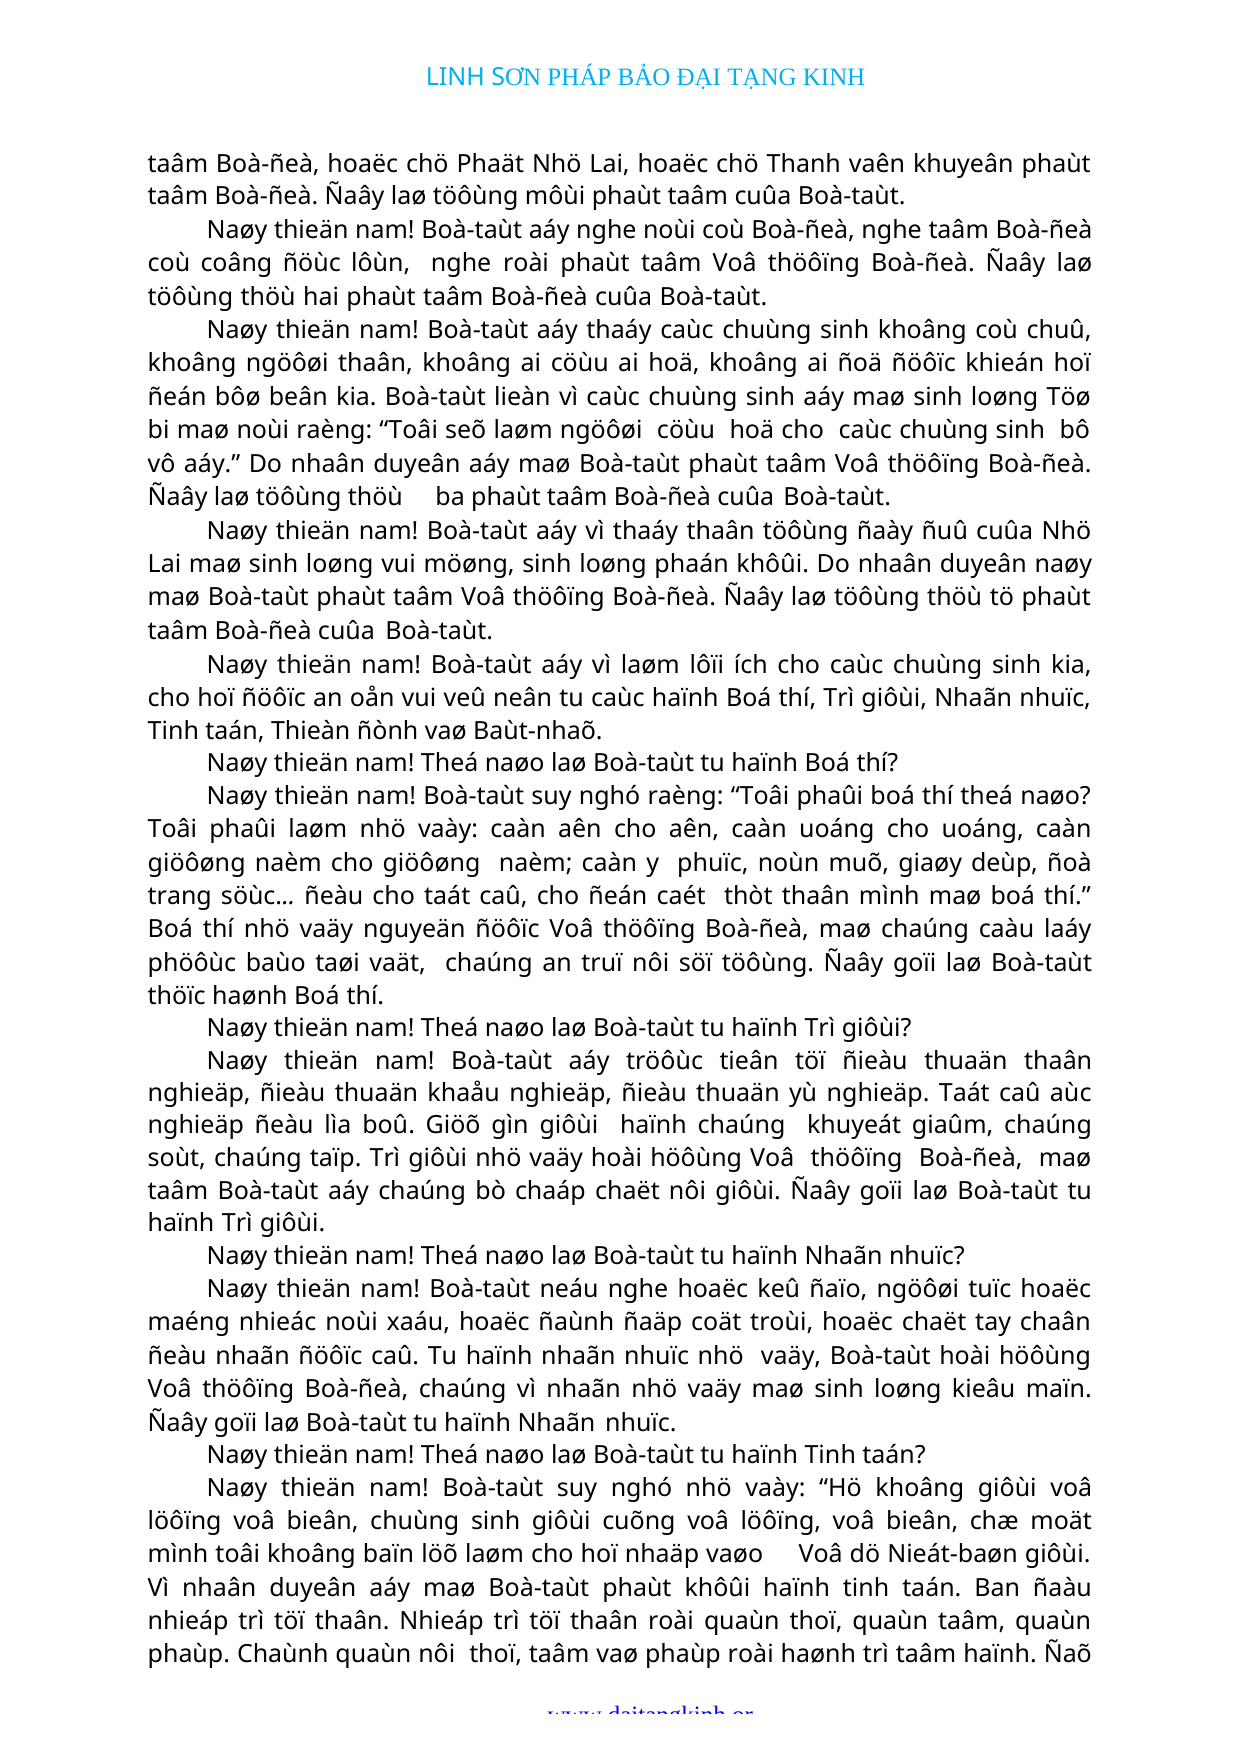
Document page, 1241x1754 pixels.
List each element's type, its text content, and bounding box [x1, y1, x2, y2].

text Naøy thieän nam! Boà-taùt aáy thaáy caùc chuùng sinh khoâng coù chuû, khoâng ngöôøi thaân, khoâng ai cöùu ai hoä, khoâng ai ñoä ñöôïc khieán hoï ñeán bôø beân kia. Boà-taùt lieàn vì caùc chuùng sinh aáy maø sinh loøng Töø bi maø noùi raèng: “Toâi seõ laøm ngöôøi cöùu hoä cho caùc chuùng sinh bô vô aáy.” Do nhaân duyeân aáy maø Boà-taùt phaùt taâm Voâ thöôïng Boà-ñeà. Ñaây laø töôùng thöù ba phaùt taâm Boà-ñeà cuûa Boà-taùt. [147, 312, 1093, 513]
text Naøy thieän nam! Theá naøo laø Boà-taùt tu haïnh Tinh taán? [206, 1438, 1105, 1469]
text Naøy thieän nam! Boà-taùt neáu nghe hoaëc keû ñaïo, ngöôøi tuïc hoaëc maéng nhieác noùi xaáu, hoaëc ñaùnh ñaäp coät troùi, hoaëc chaët tay chaân ñeàu nhaãn ñöôïc caû. Tu haïnh nhaãn nhuïc nhö vaäy, Boà-taùt hoài höôùng Voâ thöôïng Boà-ñeà, chaúng vì nhaãn nhö vaäy maø sinh loøng kieâu maïn. Ñaây goïi laø Boà-taùt tu haïnh Nhaãn nhuïc. [147, 1271, 1093, 1438]
text Naøy thieän nam! Boà-taùt aáy vì thaáy thaân töôùng ñaày ñuû cuûa Nhö Lai maø sinh loøng vui möøng, sinh loøng phaán khôûi. Do nhaân duyeân naøy maø Boà-taùt phaùt taâm Voâ thöôïng Boà-ñeà. Ñaây laø töôùng thöù tö phaùt taâm Boà-ñeà cuûa Boà-taùt. [147, 513, 1093, 646]
text Naøy thieän nam! Theá naøo laø Boà-taùt tu haïnh Trì giôùi? [206, 1012, 1105, 1043]
text Naøy thieän nam! Boà-taùt aáy nghe noùi coù Boà-ñeà, nghe taâm Boà-ñeà coù coâng ñöùc lôùn, nghe roài phaùt taâm Voâ thöôïng Boà-ñeà. Ñaây laø töôùng thöù hai phaùt taâm Boà-ñeà cuûa Boà-taùt. [147, 212, 1093, 312]
text Naøy thieän nam! Boà-taùt suy nghó raèng: “Toâi phaûi boá thí theá naøo? Toâi phaûi laøm nhö vaày: caàn aên cho aên, caàn uoáng cho uoáng, caàn giöôøng naèm cho giöôøng naèm; caàn y phuïc, noùn muõ, giaøy deùp, ñoà trang söùc... ñeàu cho taát caû, cho ñeán caét thòt thaân mình maø boá thí.” Boá thí nhö vaäy nguyeän ñöôïc Voâ thöôïng Boà-ñeà, maø chaúng caàu laáy phöôùc baùo taøi vaät, chaúng an truï nôi söï töôùng. Ñaây goïi laø Boà-taùt thöïc haønh Boá thí. [147, 778, 1093, 1012]
text Naøy thieän nam! Boà-taùt aáy tröôùc tieân töï ñieàu thuaän thaân nghieäp, ñieàu thuaän khaåu nghieäp, ñieàu thuaän yù nghieäp. Taát caû aùc nghieäp ñeàu lìa boû. Giöõ gìn giôùi haïnh chaúng khuyeát giaûm, chaúng soùt, chaúng taïp. Trì giôùi nhö vaäy hoài höôùng Voâ thöôïng Boà-ñeà, maø taâm Boà-taùt aáy chaúng bò chaáp chaët nôi giôùi. Ñaây goïi laø Boà-taùt tu haïnh Trì giôùi. [147, 1043, 1093, 1239]
text taâm Boà-ñeà, hoaëc chö Phaät Nhö Lai, hoaëc chö Thanh vaên khuyeân phaùt taâm Boà-ñeà. Ñaây laø töôùng môùi phaùt taâm cuûa Boà-taùt. [147, 145, 1093, 212]
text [147, 1469, 1093, 1670]
text Naøy thieän nam! Theá naøo laø Boà-taùt tu haïnh Boá thí? [206, 747, 1105, 778]
text Naøy thieän nam! Theá naøo laø Boà-taùt tu haïnh Nhaãn nhuïc? [206, 1239, 1105, 1271]
text Naøy thieän nam! Boà-taùt aáy vì laøm lôïi ích cho caùc chuùng sinh kia, cho hoï ñöôïc an oån vui veû neân tu caùc haïnh Boá thí, Trì giôùi, Nhaãn nhuïc, Tinh taán, Thieàn ñònh vaø Baùt-nhaõ. [147, 646, 1093, 747]
